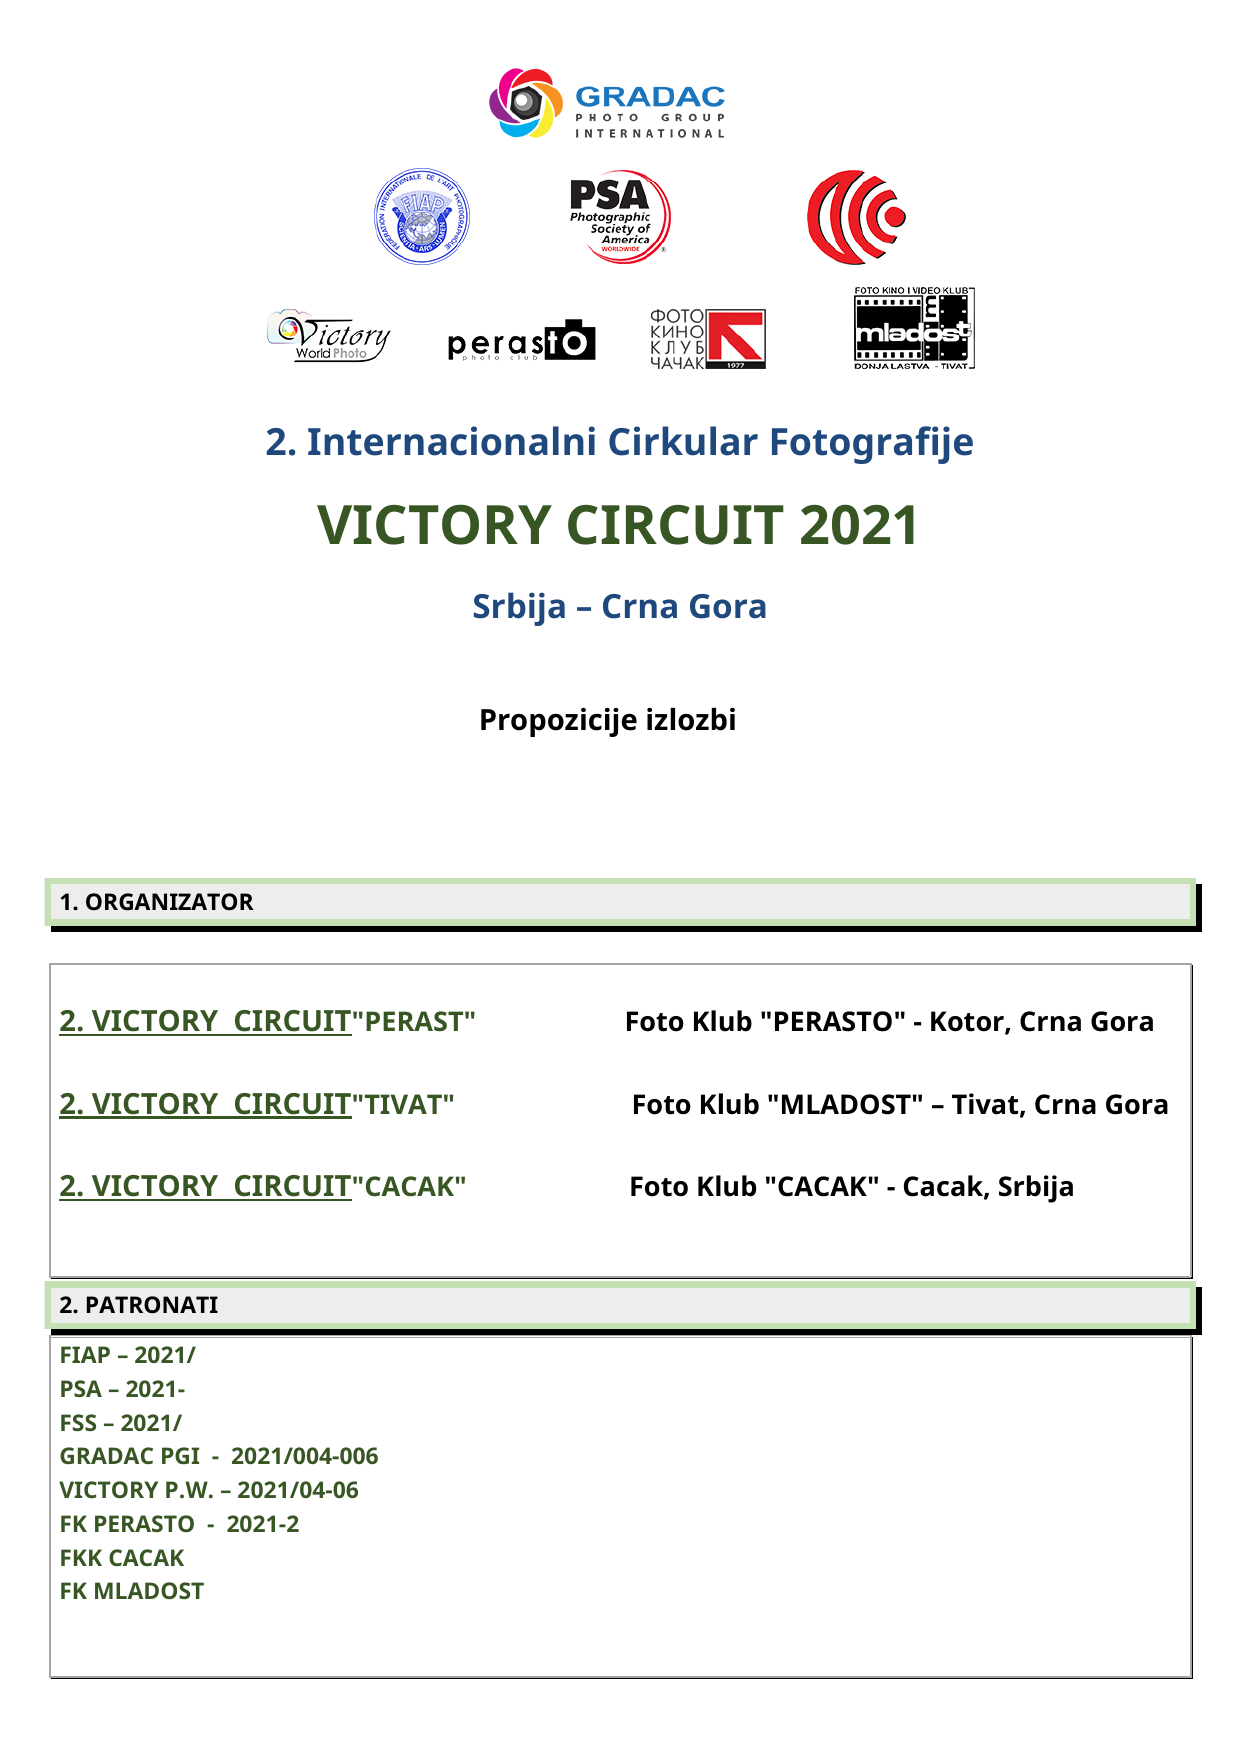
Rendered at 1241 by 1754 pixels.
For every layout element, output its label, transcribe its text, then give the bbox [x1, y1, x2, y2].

text PSA – 2021- [51, 1369, 1190, 1403]
text 2. VICTORY CIRCUIT"TIVAT" Foto Klub "MLADOST" – Tivat, Crna Gora [51, 1079, 1190, 1123]
text Srbija – Crna Gora [59, 583, 1181, 628]
text 2. Internacionalni Cirkular Fotografije [59, 415, 1181, 466]
text 1. ORGANIZATOR [51, 884, 1190, 919]
text FIAP – 2021/ [51, 1338, 1190, 1369]
text Propozicije izlozbi [59, 699, 1157, 739]
text VICTORY CIRCUIT 2021 [59, 487, 1181, 561]
text FSS – 2021/ [51, 1403, 1190, 1437]
text 2. PATRONATI [51, 1288, 1190, 1323]
text 2. VICTORY CIRCUIT"PERAST" Foto Klub "PERASTO" - Kotor, Crna Gora [51, 997, 1190, 1040]
picture [215, 59, 1025, 397]
text FK MLADOST [51, 1572, 1190, 1606]
text FK PERASTO - 2021-2 [51, 1504, 1190, 1538]
text GRADAC PGI - 2021/004-006 [51, 1437, 1190, 1470]
text FKK CACAK [51, 1538, 1190, 1572]
text 2. VICTORY CIRCUIT"CACAK" Foto Klub "CACAK" - Cacak, Srbija [51, 1162, 1190, 1205]
text VICTORY P.W. – 2021/04-06 [51, 1470, 1190, 1504]
